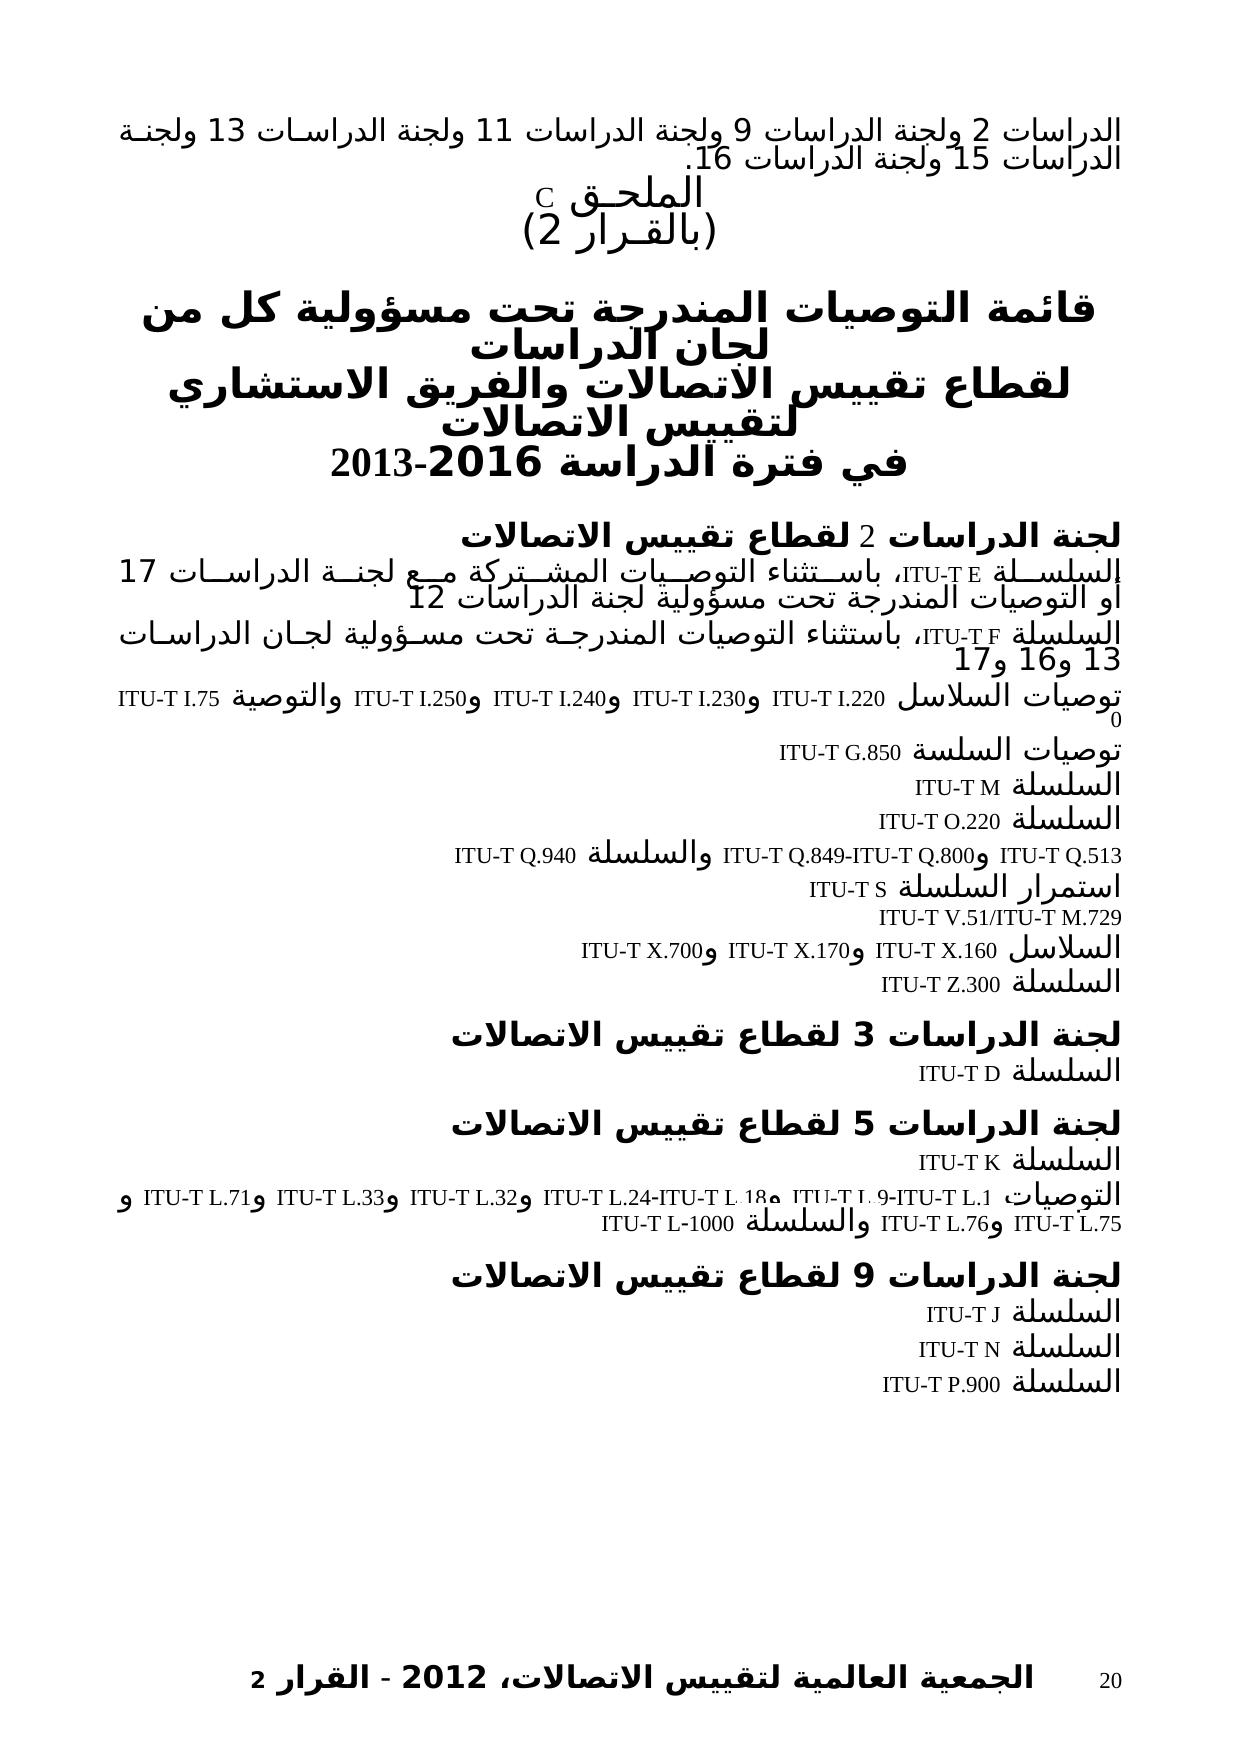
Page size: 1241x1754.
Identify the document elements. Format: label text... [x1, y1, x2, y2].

text ال‍ملحـق C (بالقـرار 2) [118, 176, 1122, 254]
text ITU-T Q.513 وITU-T Q.849-ITU-T Q.800 والسلسلة ITU-T Q.940 [118, 841, 1122, 869]
text السلسلة ITU-T E، باستثناء التوصيات المشتركة مع لجنة الدراسات 17 أو التوصيات المندرجة تحت مسؤولية لجنة الدراسات 12 [118, 560, 1122, 616]
subtitle لجنة الدراسات 2 لقطاع تقييس الاتصالات [118, 523, 1122, 553]
text استمرار السلسلة ITU-T S [118, 875, 1122, 903]
text السلسلة ITU-T O.220 [118, 807, 1122, 835]
subtitle لجنة الدراسات 3 لقطاع تقييس الاتصالات [118, 1023, 1122, 1053]
subtitle لجنة الدراسات 9 لقطاع تقييس الاتصالات [118, 1264, 1122, 1294]
text التوصيات ITU-T L.9ITU-T L.1 وITU-T L.24ITU-T L.18 وITU-T L.32 وITU-T L.33 وITU-T L.71 وITU-T L.75 وITU-T L.76 والسلسلة ITU-T L1000 [792, 1182, 993, 1239]
text السلاسل ITU-T X.160 وITU-T X.170 وITU-T X.700 [118, 936, 1122, 964]
text السلسلة ITU-T D [118, 1059, 1122, 1087]
subtitle لجنة الدراسات 5 لقطاع تقييس الاتصالات [118, 1112, 1122, 1142]
text السلسلة ITU-T K [118, 1148, 1122, 1176]
text ITU-T V.51/ITU-T M.729 [118, 909, 1122, 929]
text توصيات السلاسل ITU-T I.220 وITU-T I.230 وITU-T I.240 وITU-T I.250 والتوصية ITU-T I.750 [118, 684, 1122, 732]
text السلسلة ITU-T M [118, 773, 1122, 801]
title قائمة التوصيات المندرجة تحت مسؤولية كل من لجان الدراسات لقطاع تقييس الاتصالات والفريق الاستشاري لتقييس الاتصالات في فترة الدراسة 2016-2013 [118, 291, 1122, 486]
text السلسلة ITU-T F، باستثناء التوصيات المندرجة تحت مسؤولية لجان الدراسات 13 و16 و17 [118, 622, 1122, 678]
text السلسلة ITU-T P.900 [118, 1369, 1122, 1398]
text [118, 118, 1122, 176]
text السلسلة ITU-T J [118, 1300, 1122, 1328]
text السلسلة ITU-T Z.300 [118, 970, 1122, 998]
text توصيات السلسة ITU-T G.850 [118, 738, 1122, 766]
text السلسلة ITU-T N [118, 1335, 1122, 1363]
text التوصيات ITU-T L.9ITU-T L.1 وITU-T L.24ITU-T L.18 وITU-T L.32 وITU-T L.33 وITU-T L.71 وITU-T L.75 وITU-T L.76 والسلسلة ITU-T L1000 [118, 1182, 767, 1239]
